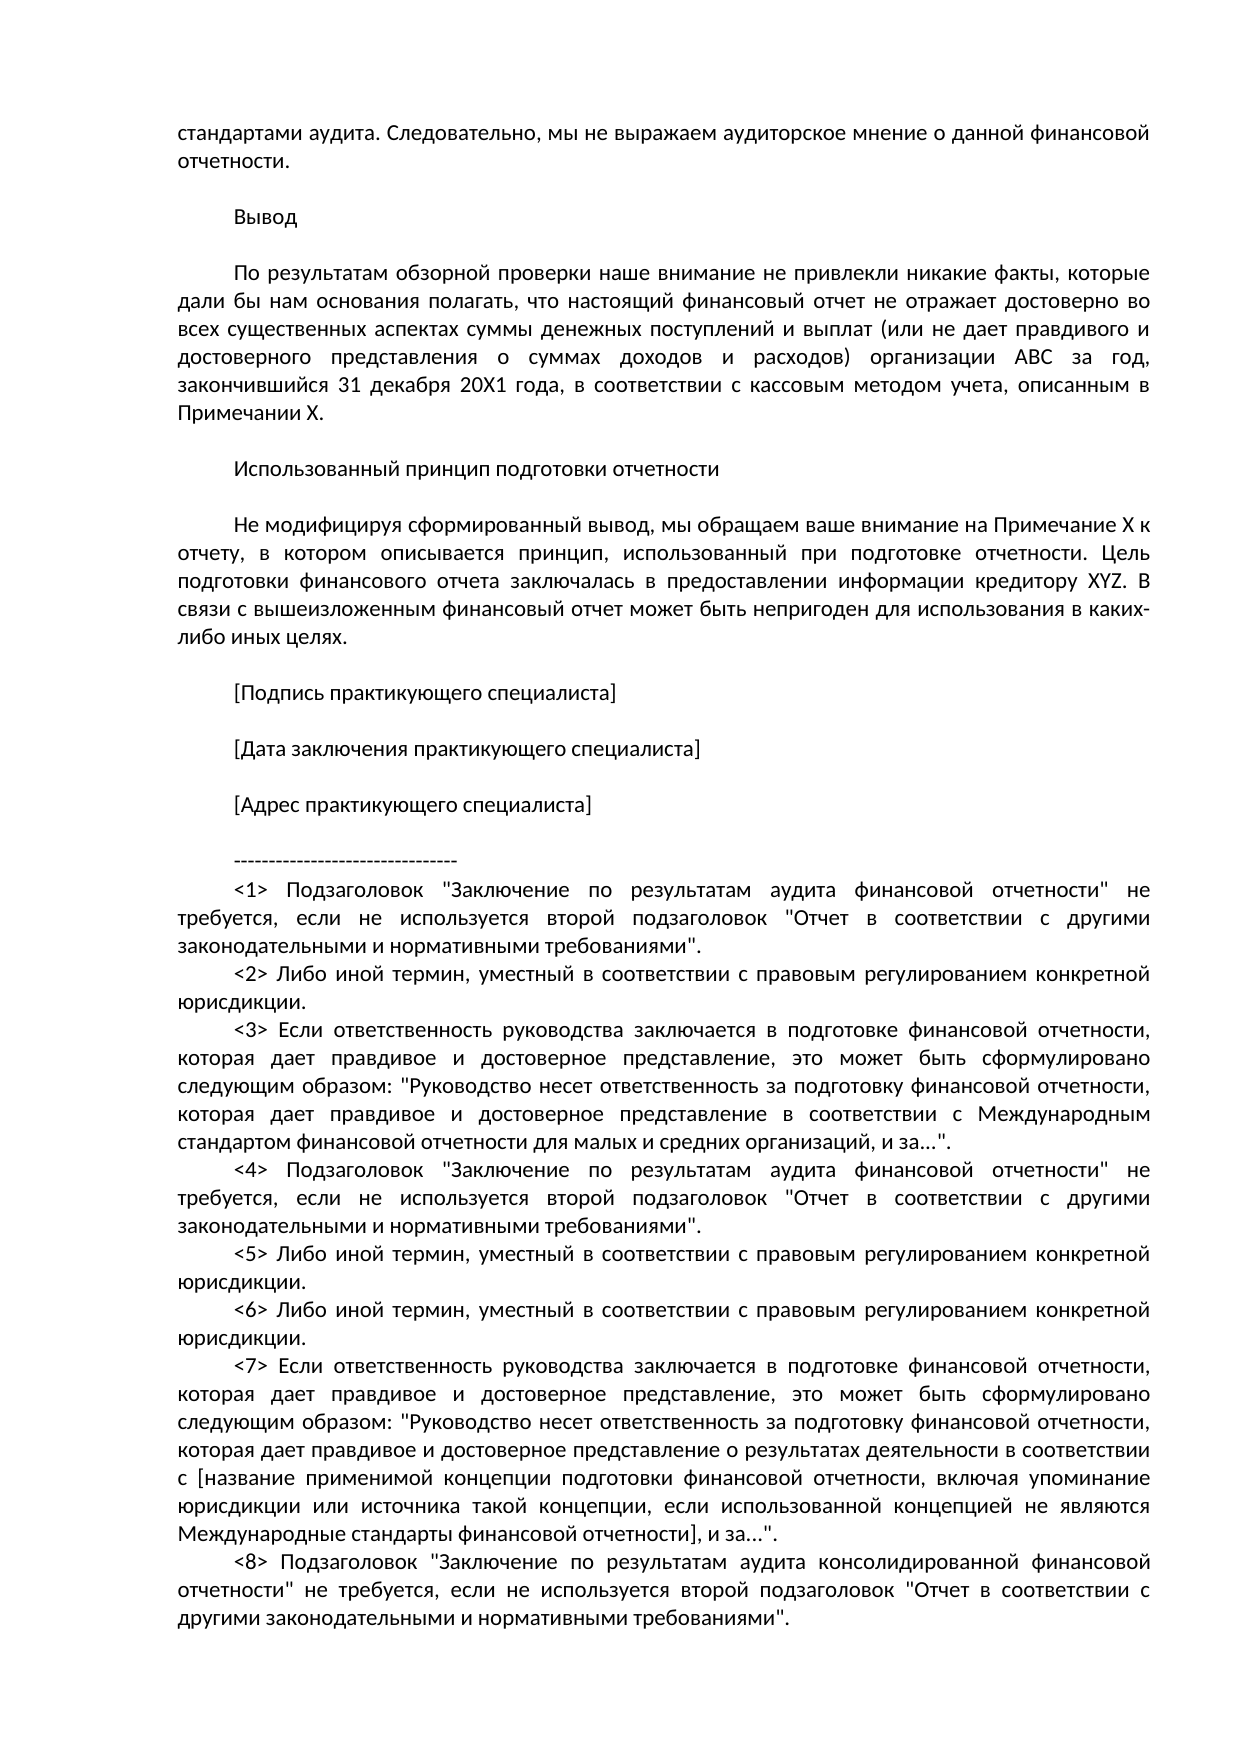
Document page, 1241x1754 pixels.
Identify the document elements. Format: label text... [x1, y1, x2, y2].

text Вывод [177, 202, 1152, 230]
text [Дата заключения практикующего специалиста] [177, 734, 1152, 763]
text Использованный принцип подготовки отчетности [177, 454, 1152, 482]
text <5> Либо иной термин, уместный в соответствии с правовым регулированием конкретной юрисдикции. [177, 1239, 1152, 1295]
text <2> Либо иной термин, уместный в соответствии с правовым регулированием конкретной юрисдикции. [177, 959, 1152, 1015]
text Не модифицируя сформированный вывод, мы обращаем ваше внимание на Примечание X к отчету, в котором описывается принцип, использованный при подготовке отчетности. Цель подготовки финансового отчета заключалась в предоставлении информации кредитору XYZ. В связи с вышеизложенным финансовый отчет может быть непригоден для использования в каких-либо иных целях. [177, 510, 1152, 651]
text <3> Если ответственность руководства заключается в подготовке финансовой отчетности, которая дает правдивое и достоверное представление, это может быть сформулировано следующим образом: "Руководство несет ответственность за подготовку финансовой отчетности, которая дает правдивое и достоверное представление в соответствии с Международным стандартом финансовой отчетности для малых и средних организаций, и за...". [177, 1015, 1152, 1155]
text -------------------------------- [177, 847, 1152, 875]
text <1> Подзаголовок "Заключение по результатам аудита финансовой отчетности" не требуется, если не используется второй подзаголовок "Отчет в соответствии с другими законодательными и нормативными требованиями". [177, 875, 1152, 959]
text <6> Либо иной термин, уместный в соответствии с правовым регулированием конкретной юрисдикции. [177, 1295, 1152, 1351]
text [Адрес практикующего специалиста] [177, 791, 1152, 819]
text [Подпись практикующего специалиста] [177, 678, 1152, 707]
text <8> Подзаголовок "Заключение по результатам аудита консолидированной финансовой отчетности" не требуется, если не используется второй подзаголовок "Отчет в соответствии с другими законодательными и нормативными требованиями". [177, 1547, 1152, 1631]
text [177, 118, 1152, 174]
text По результатам обзорной проверки наше внимание не привлекли никакие факты, которые дали бы нам основания полагать, что настоящий финансовый отчет не отражает достоверно во всех существенных аспектах суммы денежных поступлений и выплат (или не дает правдивого и достоверного представления о суммах доходов и расходов) организации ABC за год, закончившийся 31 декабря 20X1 года, в соответствии с кассовым методом учета, описанным в Примечании X. [177, 258, 1152, 426]
text <7> Если ответственность руководства заключается в подготовке финансовой отчетности, которая дает правдивое и достоверное представление, это может быть сформулировано следующим образом: "Руководство несет ответственность за подготовку финансовой отчетности, которая дает правдивое и достоверное представление о результатах деятельности в соответствии с [название применимой концепции подготовки финансовой отчетности, включая упоминание юрисдикции или источника такой концепции, если использованной концепцией не являются Международные стандарты финансовой отчетности], и за...". [177, 1351, 1152, 1547]
text <4> Подзаголовок "Заключение по результатам аудита финансовой отчетности" не требуется, если не используется второй подзаголовок "Отчет в соответствии с другими законодательными и нормативными требованиями". [177, 1155, 1152, 1239]
